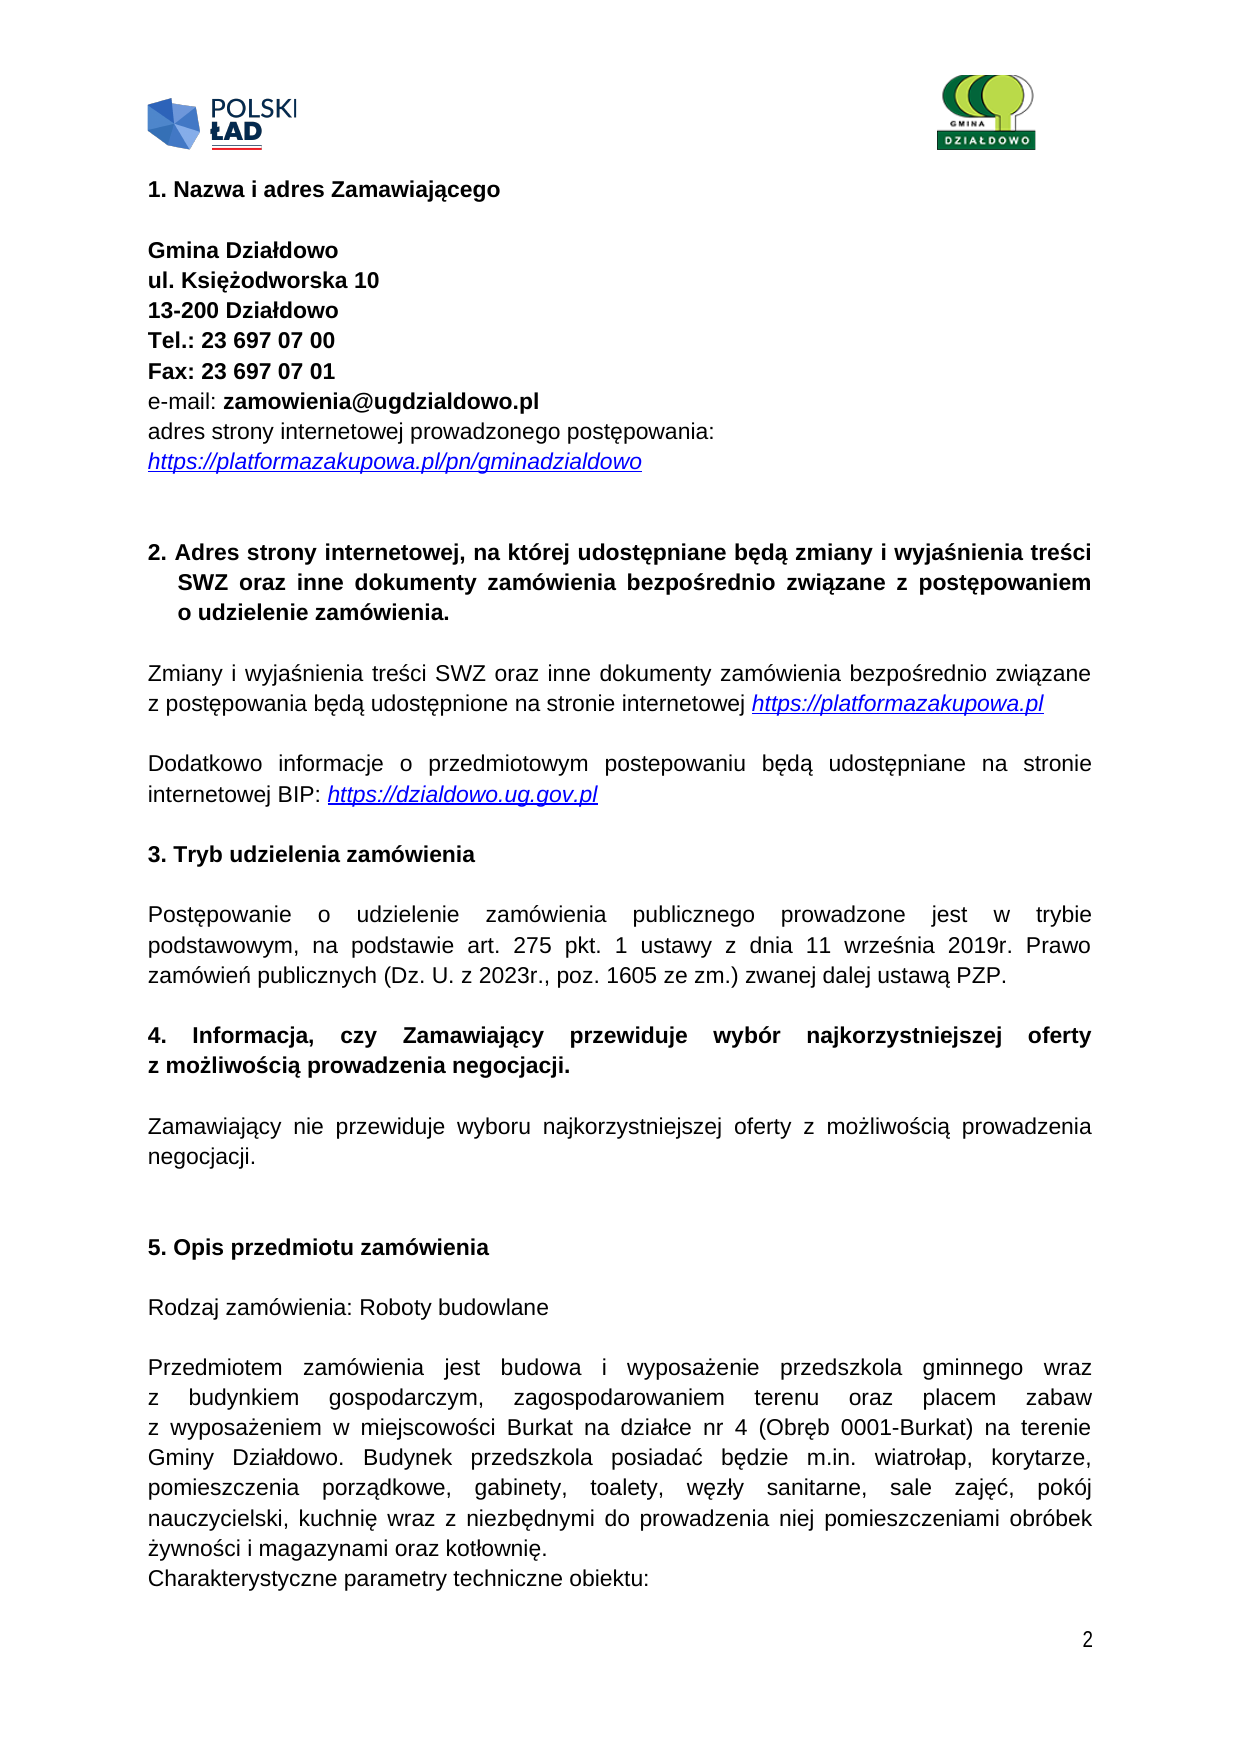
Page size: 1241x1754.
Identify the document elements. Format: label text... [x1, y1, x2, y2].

text Rodzaj zamówienia: Roboty budowlane [148, 1294, 1092, 1320]
text 5. Opis przedmiotu zamówienia [148, 1234, 1092, 1260]
text adres strony internetowej prowadzonego postępowania: [148, 418, 1092, 444]
text https://platformazakupowa.pl/pn/gminadzialdowo [148, 448, 1092, 474]
text 13-200 Działdowo [148, 297, 1092, 323]
picture [147, 98, 297, 150]
picture [937, 75, 1036, 150]
text Przedmiotem zamówienia jest budowa i wyposażenie przedszkola gminnego wraz z budynkiem gospodarczym, zagospodarowaniem terenu oraz placem zabaw z wyposażeniem w miejscowości Burkat na działce nr 4 (Obręb 0001-Burkat) na terenie Gminy Działdowo. Budynek przedszkola posiadać będzie m.in. wiatrołap, korytarze, pomieszczenia porządkowe, gabinety, toalety, węzły sanitarne, sale zajęć, pokój nauczycielski, kuchnię wraz z niezbędnymi do prowadzenia niej pomieszczeniami obróbek żywności i magazynami oraz kotłownię. Charakterystyczne parametry techniczne obiektu: [148, 1353, 1092, 1591]
text Tel.: 23 697 07 00 [148, 327, 1092, 354]
text Gmina Działdowo [148, 237, 1092, 263]
text 2. Adres strony internetowej, na której udostępniane będą zmiany i wyjaśnienia treści SWZ oraz inne dokumenty zamówienia bezpośrednio związane z postępowaniem o udzielenie zamówienia. [148, 539, 1092, 626]
text 3. Tryb udzielenia zamówienia [148, 841, 1092, 867]
text Fax: 23 697 07 01 [148, 358, 1092, 384]
text ul. Księżodworska 10 [148, 267, 1092, 293]
text e-mail: zamowienia@ugdzialdowo.pl [148, 388, 1092, 414]
text Postępowanie o udzielenie zamówienia publicznego prowadzone jest w trybie podstawowym, na podstawie art. 275 pkt. 1 ustawy z dnia 11 września 2019r. Prawo zamówień publicznych (Dz. U. z 2023r., poz. 1605 ze zm.) zwanej dalej ustawą PZP. [148, 901, 1092, 988]
text Dodatkowo informacje o przedmiotowym postepowaniu będą udostępniane na stronie internetowej BIP: https://dzialdowo.ug.gov.pl [148, 750, 1092, 807]
text 4. Informacja, czy Zamawiający przewiduje wybór najkorzystniejszej oferty z możliwością prowadzenia negocjacji. [148, 1022, 1092, 1079]
text Zmiany i wyjaśnienia treści SWZ oraz inne dokumenty zamówienia bezpośrednio związane z postępowania będą udostępnione na stronie internetowej https://platformazakupowa.pl [148, 660, 1092, 716]
text 1. Nazwa i adres Zamawiającego [148, 176, 1092, 203]
text Zamawiający nie przewiduje wyboru najkorzystniejszej oferty z możliwością prowadzenia negocjacji. [148, 1113, 1092, 1169]
